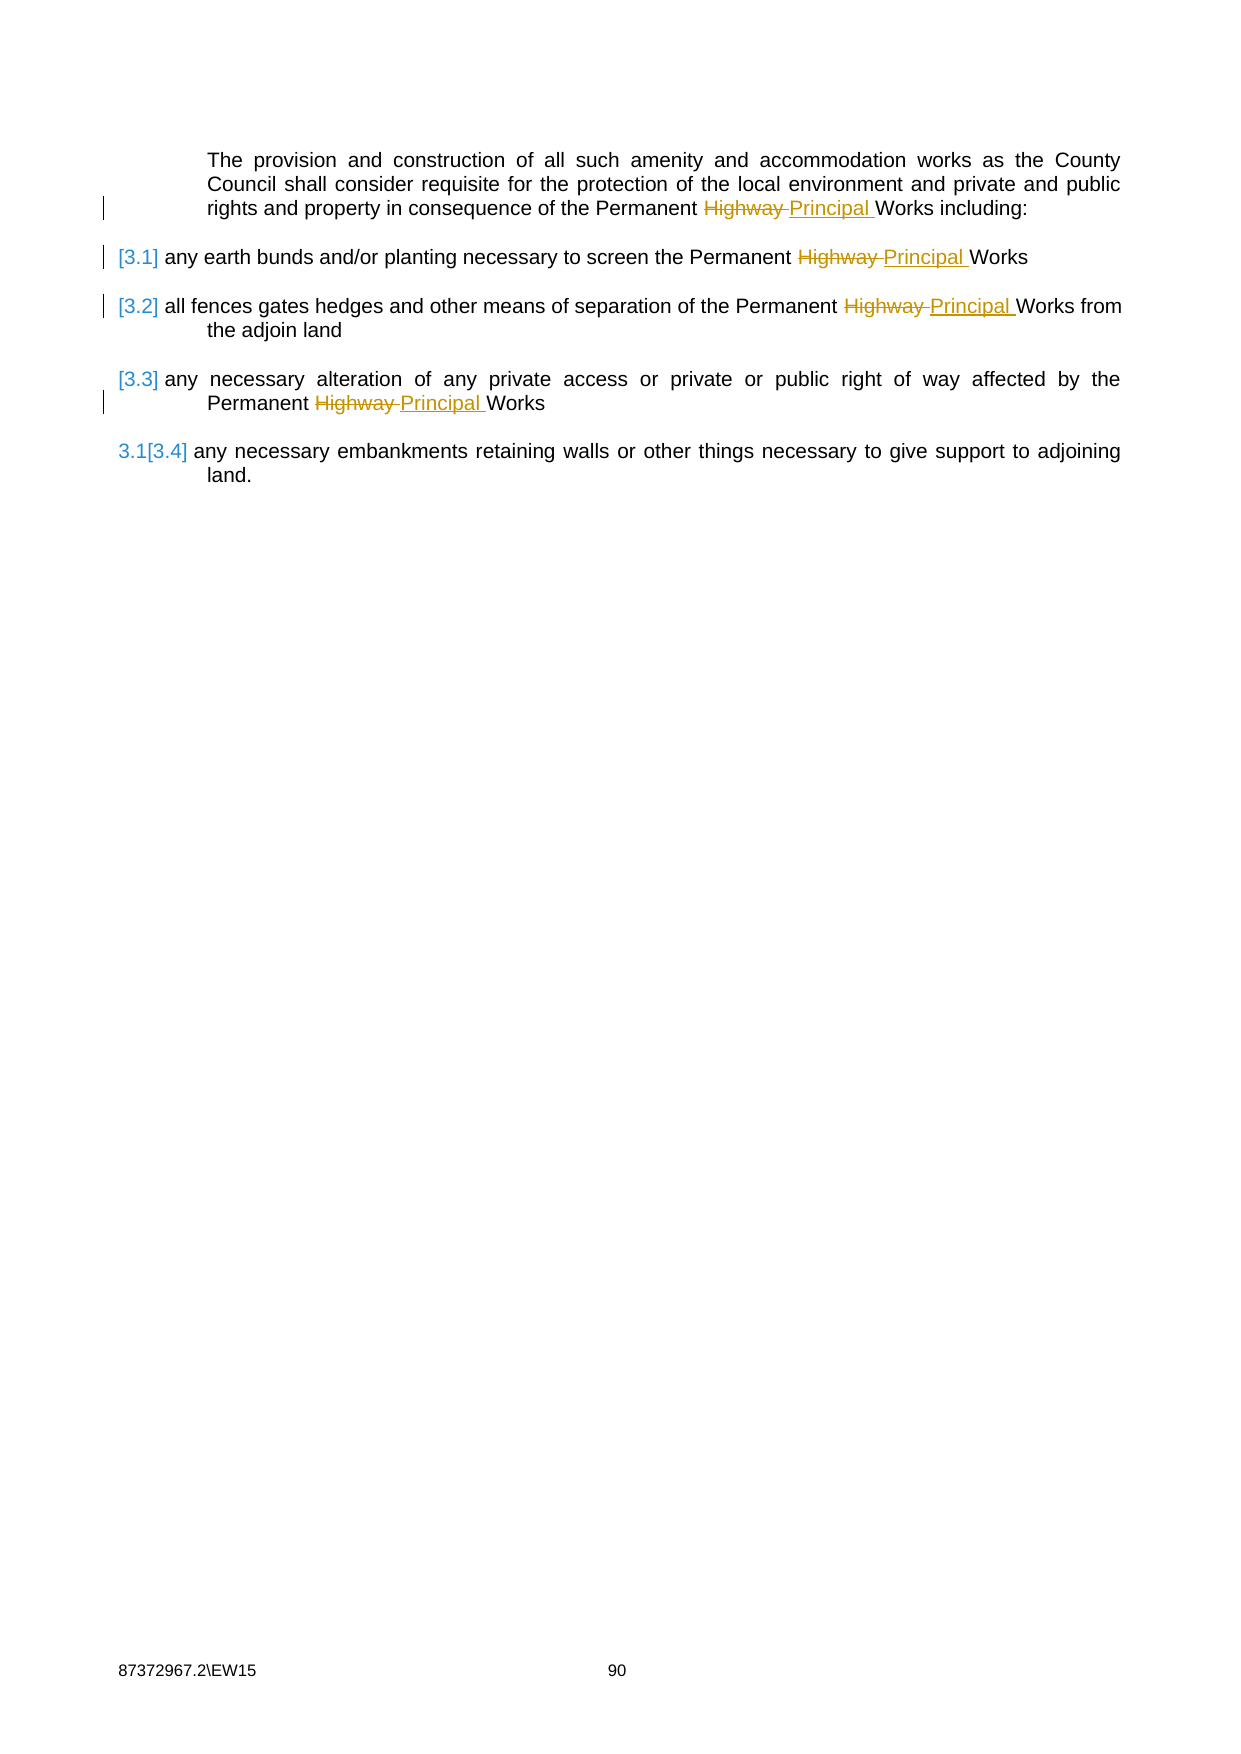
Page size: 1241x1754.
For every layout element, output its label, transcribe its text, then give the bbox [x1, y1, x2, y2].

text all fences gates hedges and other means of separation of the Permanent Works from the adjoin land [118, 293, 1122, 341]
text any necessary alteration of any private access or private or public right of way affected by the Permanent Works [118, 366, 1122, 414]
text any earth bunds and/or planting necessary to screen the Permanent Works [118, 244, 1122, 268]
text The provision and construction of all such amenity and accommodation works as the County Council shall consider requisite for the protection of the local environment and private and public rights and property in consequence of the Permanent Works including: [207, 148, 1122, 219]
text any necessary embankments retaining walls or other things necessary to give support to adjoining land. [118, 439, 1122, 487]
